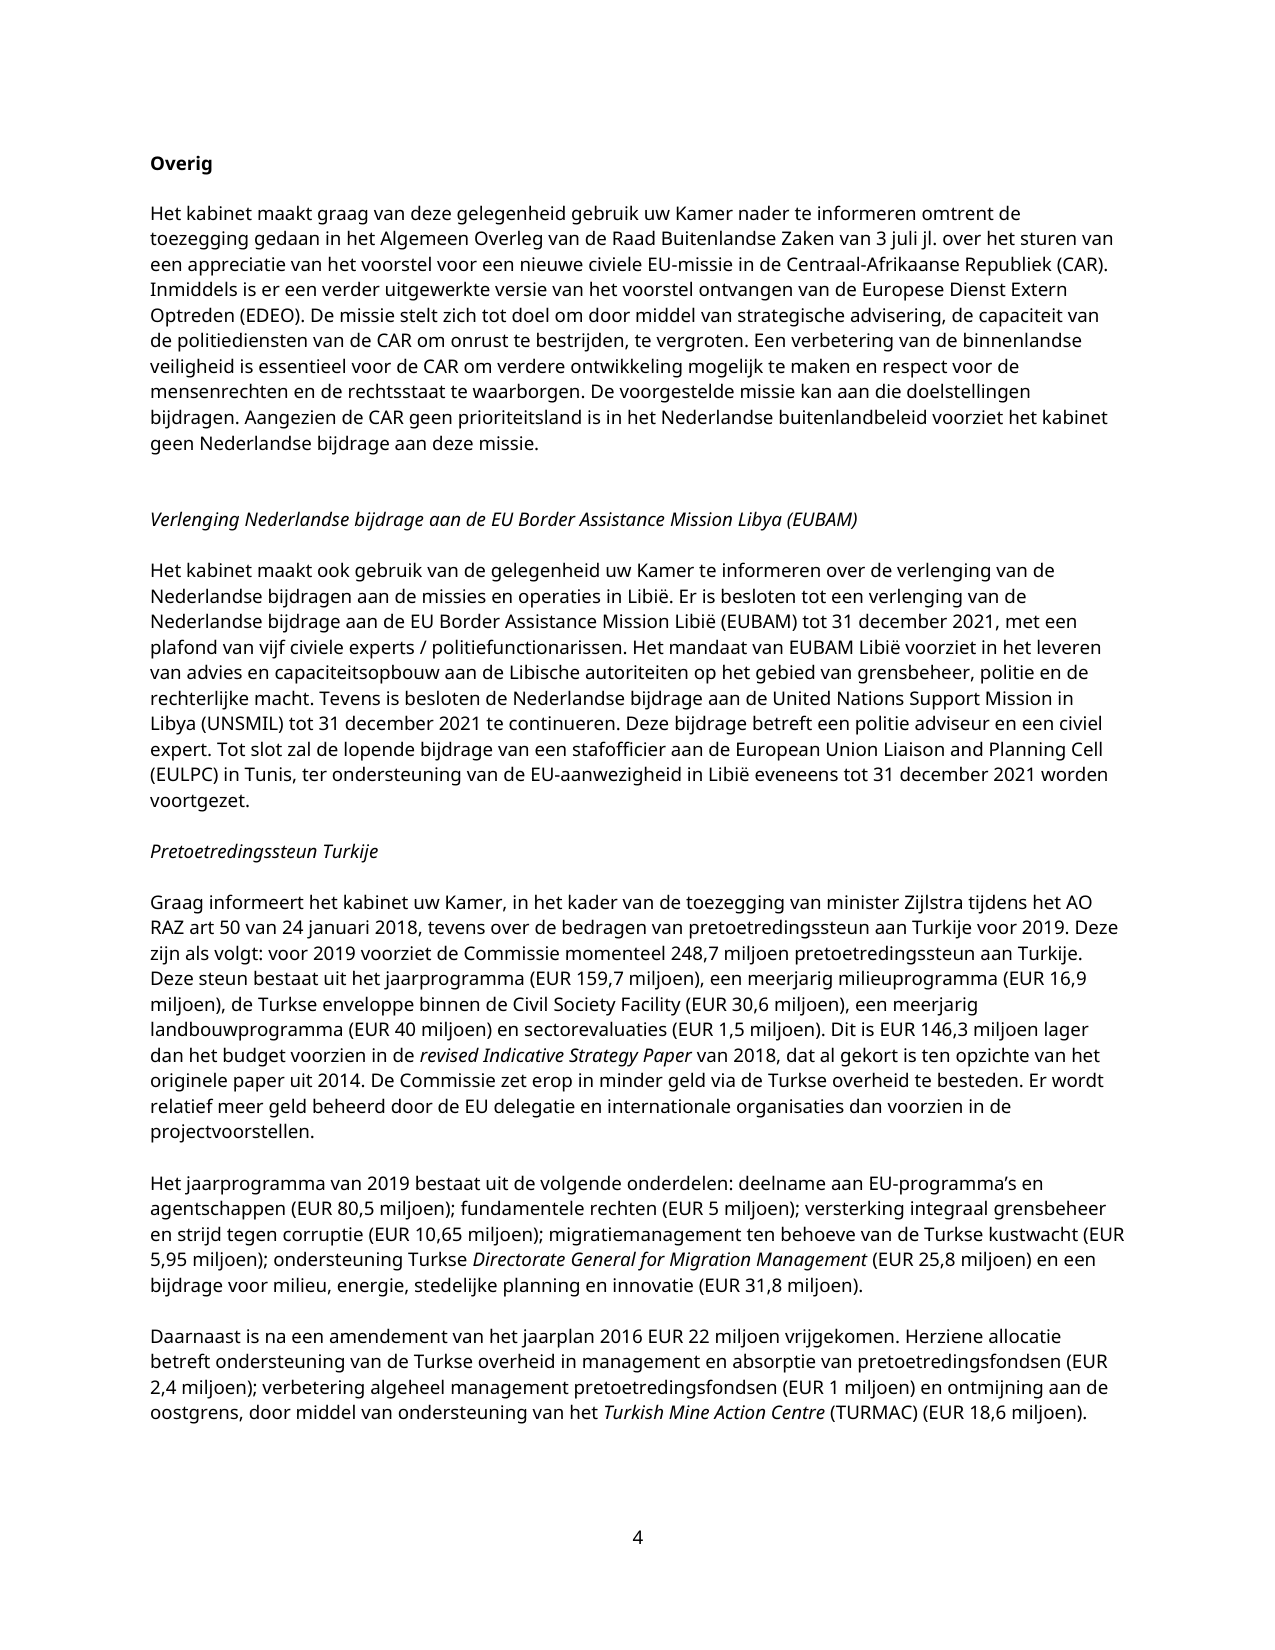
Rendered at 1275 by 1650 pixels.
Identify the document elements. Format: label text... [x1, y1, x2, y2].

text Overig [150, 150, 1125, 176]
text Verlenging Nederlandse bijdrage aan de EU Border Assistance Mission Libya (EUBAM) [150, 506, 1125, 532]
text Het kabinet maakt ook gebruik van de gelegenheid uw Kamer te informeren over de verlenging van de Nederlandse bijdragen aan de missies en operaties in Libië. Er is besloten tot een verlenging van de Nederlandse bijdrage aan de EU Border Assistance Mission Libië (EUBAM) tot 31 december 2021, met een plafond van vijf civiele experts / politiefunctionarissen. Het mandaat van EUBAM Libië voorziet in het leveren van advies en capaciteitsopbouw aan de Libische autoriteiten op het gebied van grensbeheer, politie en de rechterlijke macht. Tevens is besloten de Nederlandse bijdrage aan de United Nations Support Mission in Libya (UNSMIL) tot 31 december 2021 te continueren. Deze bijdrage betreft een politie adviseur en een civiel expert. Tot slot zal de lopende bijdrage van een stafofficier aan de European Union Liaison and Planning Cell (EULPC) in Tunis, ter ondersteuning van de EU-aanwezigheid in Libië eveneens tot 31 december 2021 worden voortgezet. [150, 557, 1125, 813]
text Graag informeert het kabinet uw Kamer, in het kader van de toezegging van minister Zijlstra tijdens het AO RAZ art 50 van 24 januari 2018, tevens over de bedragen van pretoetredingssteun aan Turkije voor 2019. Deze zijn als volgt: voor 2019 voorziet de Commissie momenteel 248,7 miljoen pretoetredingssteun aan Turkije. Deze steun bestaat uit het jaarprogramma (EUR 159,7 miljoen), een meerjarig milieuprogramma (EUR 16,9 miljoen), de Turkse enveloppe binnen de Civil Society Facility (EUR 30,6 miljoen), een meerjarig landbouwprogramma (EUR 40 miljoen) en sectorevaluaties (EUR 1,5 miljoen). Dit is EUR 146,3 miljoen lager dan het budget voorzien in de revised Indicative Strategy Paper van 2018, dat al gekort is ten opzichte van het originele paper uit 2014. De Commissie zet erop in minder geld via de Turkse overheid te besteden. Er wordt relatief meer geld beheerd door de EU delegatie en internationale organisaties dan voorzien in de projectvoorstellen. [150, 889, 1125, 1144]
text Daarnaast is na een amendement van het jaarplan 2016 EUR 22 miljoen vrijgekomen. Herziene allocatie betreft ondersteuning van de Turkse overheid in management en absorptie van pretoetredingsfondsen (EUR 2,4 miljoen); verbetering algeheel management pretoetredingsfondsen (EUR 1 miljoen) en ontmijning aan de oostgrens, door middel van ondersteuning van het Turkish Mine Action Centre (TURMAC) (EUR 18,6 miljoen). [150, 1323, 1125, 1425]
text Pretoetredingssteun Turkije [150, 838, 1125, 864]
text Het kabinet maakt graag van deze gelegenheid gebruik uw Kamer nader te informeren omtrent de toezegging gedaan in het Algemeen Overleg van de Raad Buitenlandse Zaken van 3 juli jl. over het sturen van een appreciatie van het voorstel voor een nieuwe civiele EU-missie in de Centraal-Afrikaanse Republiek (CAR). Inmiddels is er een verder uitgewerkte versie van het voorstel ontvangen van de Europese Dienst Extern Optreden (EDEO). De missie stelt zich tot doel om door middel van strategische advisering, de capaciteit van de politiediensten van de CAR om onrust te bestrijden, te vergroten. Een verbetering van de binnenlandse veiligheid is essentieel voor de CAR om verdere ontwikkeling mogelijk te maken en respect voor de mensenrechten en de rechtsstaat te waarborgen. De voorgestelde missie kan aan die doelstellingen bijdragen. Aangezien de CAR geen prioriteitsland is in het Nederlandse buitenlandbeleid voorziet het kabinet geen Nederlandse bijdrage aan deze missie. [150, 200, 1125, 455]
text Het jaarprogramma van 2019 bestaat uit de volgende onderdelen: deelname aan EU-programma’s en agentschappen (EUR 80,5 miljoen); fundamentele rechten (EUR 5 miljoen); versterking integraal grensbeheer en strijd tegen corruptie (EUR 10,65 miljoen); migratiemanagement ten behoeve van de Turkse kustwacht (EUR 5,95 miljoen); ondersteuning Turkse Directorate General for Migration Management (EUR 25,8 miljoen) en een bijdrage voor milieu, energie, stedelijke planning en innovatie (EUR 31,8 miljoen). [150, 1170, 1125, 1297]
